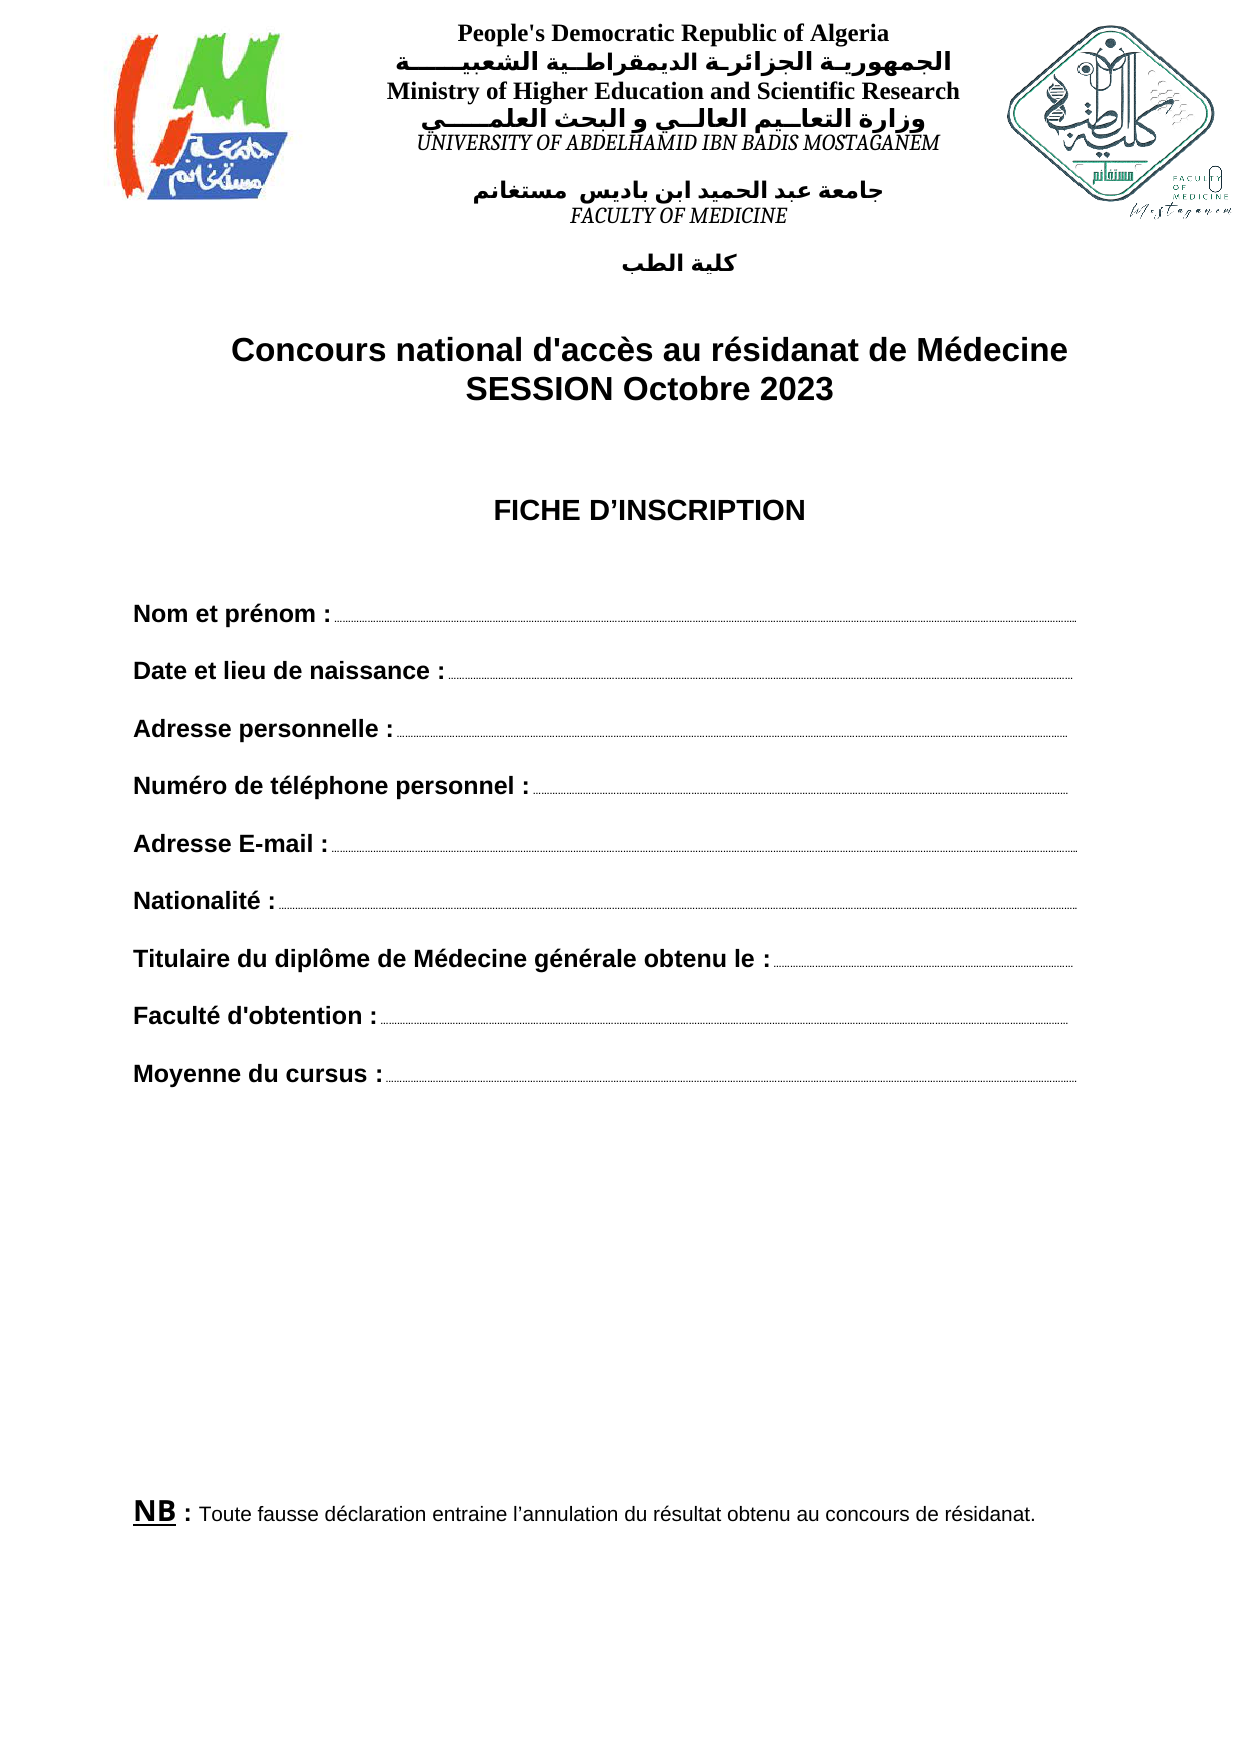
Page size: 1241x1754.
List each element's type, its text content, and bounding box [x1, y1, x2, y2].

text Concours national d'accès au résidanat de Médecine [133, 330, 1167, 369]
text Date et lieu de naissance : ……………………………………………………………………………………………………………………………………………………………………………………………………… [133, 656, 1167, 685]
text FICHE D’INSCRIPTION [133, 493, 1167, 527]
text Numéro de téléphone personnel : …………………………………………………………………………………………………………………….…………………………………………………… [133, 771, 1167, 800]
text Titulaire du diplôme de Médecine générale obtenu le : ……………………………………………………………………………………………… [133, 944, 1167, 973]
text NB : Toute fausse déclaration entraine l’annulation du résultat obtenu au concours de résidanat. [133, 1490, 1167, 1530]
text Nationalité : ……………………………………………………………………………………………………………………………………………………………………………………………………………………….…………………………………….. [133, 886, 1167, 915]
text Faculté d'obtention : …………………………………………………………………………………………………………………………………………………………………….……….…………………………………………… [133, 1001, 1167, 1030]
picture [1002, 23, 1238, 218]
text Adresse E-mail : …………………………………………………………………………………………………………………………………………………………………………………………………………………………………………….. [133, 829, 1167, 858]
picture [69, 20, 311, 217]
text Nom et prénom : ……………………………………………………………………………………………………………………………………………………………………………………………………..…………………………………….. [133, 599, 1167, 628]
text Moyenne du cursus : …………………………………………………………………………………………………………………………………………………………………………………………………………………………… [133, 1059, 1167, 1088]
text SESSION Octobre 2023 [133, 369, 1167, 407]
text Adresse personnelle : ……………………………………………………………………………………………………………………………………………………………………………..……………………………………… [133, 714, 1167, 743]
